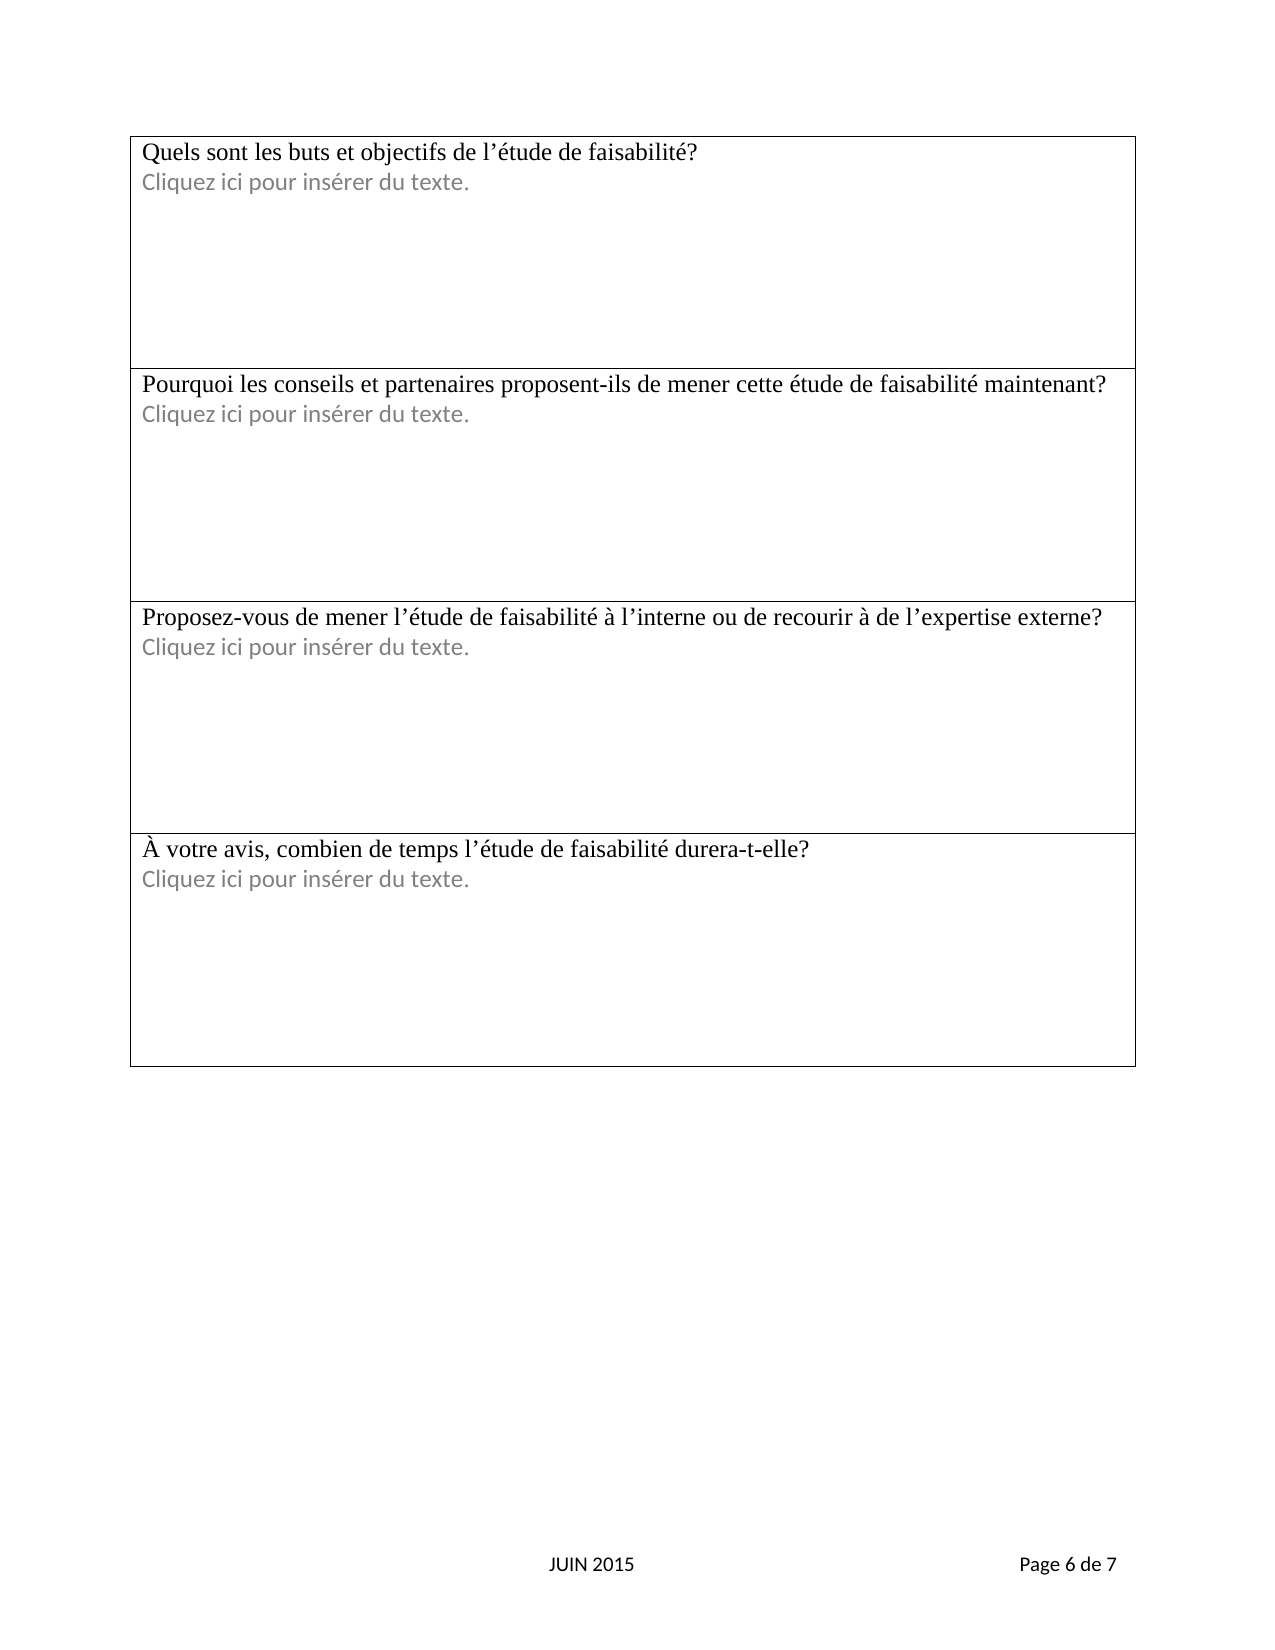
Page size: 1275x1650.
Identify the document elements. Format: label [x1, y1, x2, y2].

table_cell [131, 602, 1135, 833]
table_cell [131, 137, 1135, 368]
table_cell [131, 834, 1135, 1066]
table_cell [131, 369, 1135, 601]
